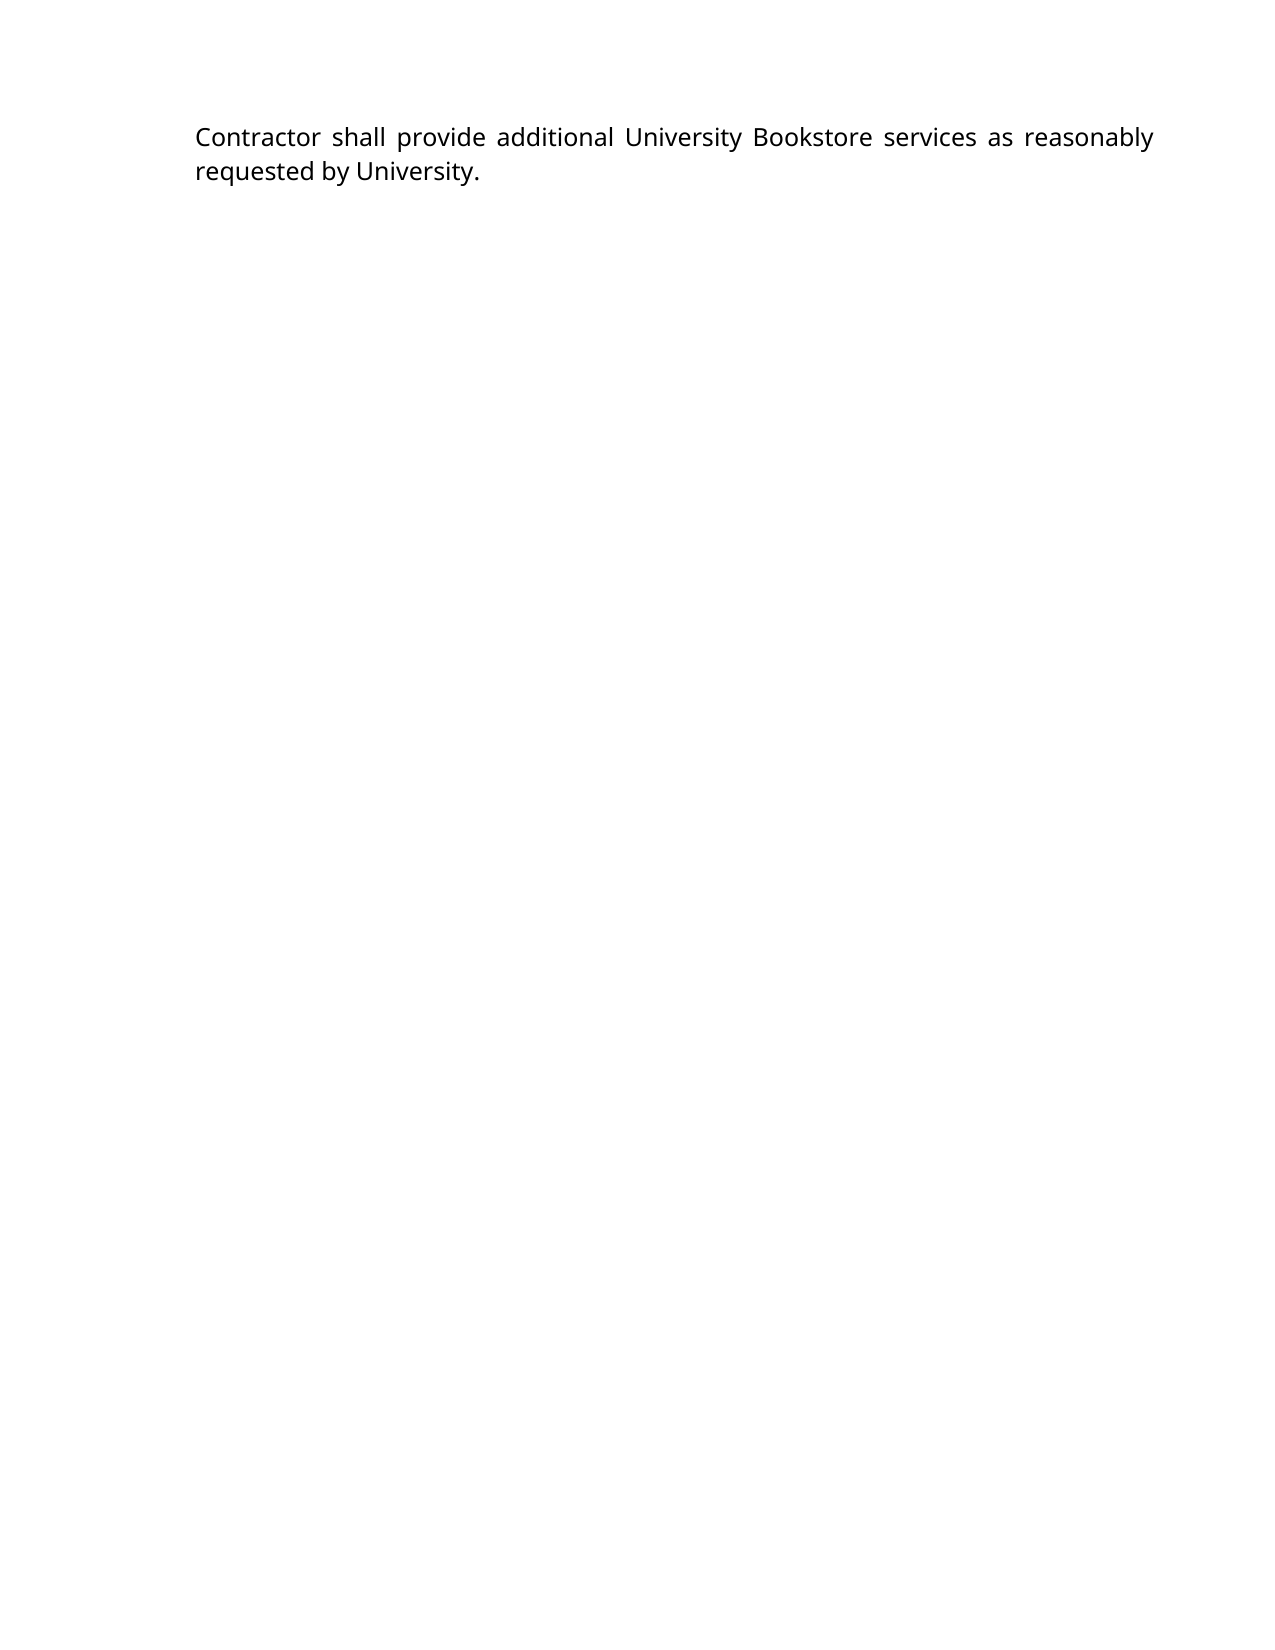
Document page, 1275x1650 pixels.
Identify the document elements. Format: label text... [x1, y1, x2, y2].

text Contractor shall provide additional University Bookstore services as reasonably requested by University. [195, 120, 1155, 188]
